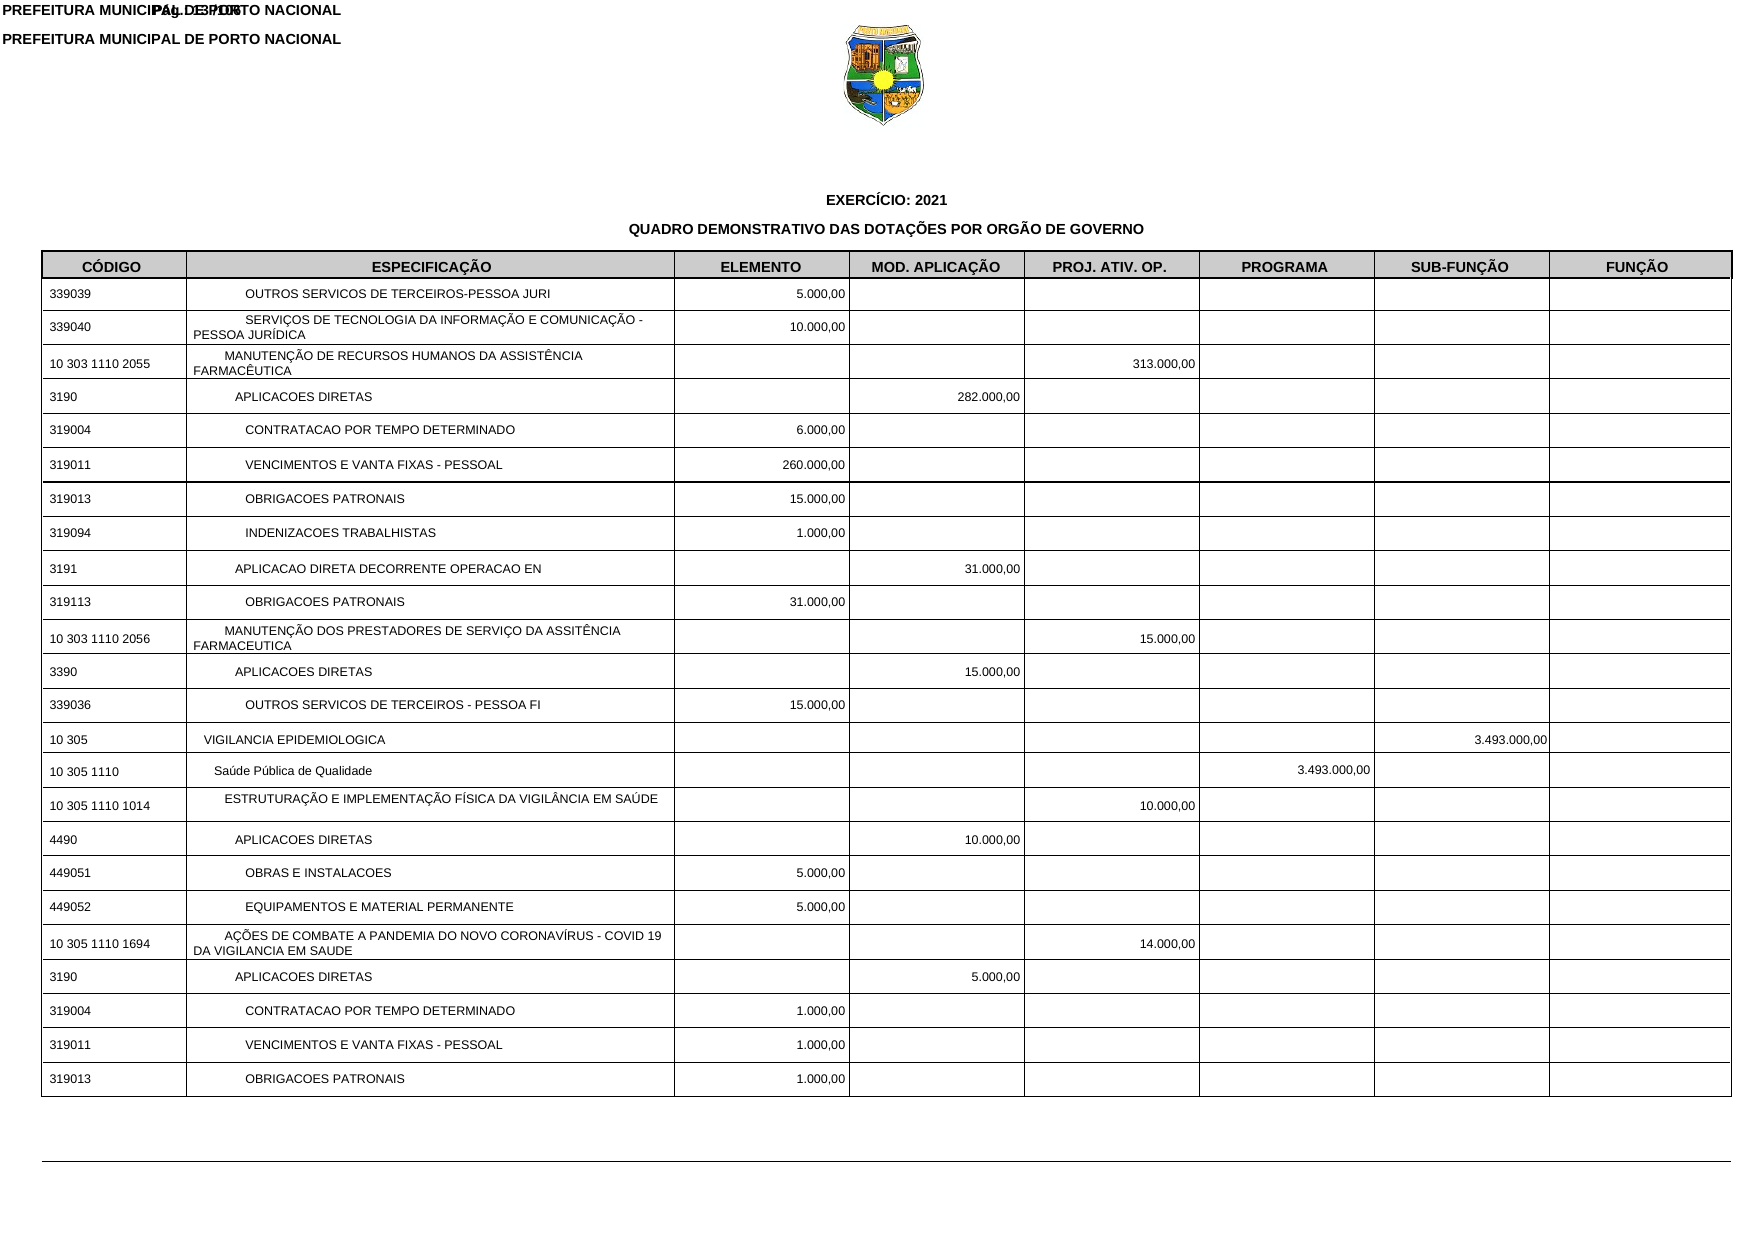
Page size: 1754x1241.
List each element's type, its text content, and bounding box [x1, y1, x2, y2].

picture [843, 25, 925, 130]
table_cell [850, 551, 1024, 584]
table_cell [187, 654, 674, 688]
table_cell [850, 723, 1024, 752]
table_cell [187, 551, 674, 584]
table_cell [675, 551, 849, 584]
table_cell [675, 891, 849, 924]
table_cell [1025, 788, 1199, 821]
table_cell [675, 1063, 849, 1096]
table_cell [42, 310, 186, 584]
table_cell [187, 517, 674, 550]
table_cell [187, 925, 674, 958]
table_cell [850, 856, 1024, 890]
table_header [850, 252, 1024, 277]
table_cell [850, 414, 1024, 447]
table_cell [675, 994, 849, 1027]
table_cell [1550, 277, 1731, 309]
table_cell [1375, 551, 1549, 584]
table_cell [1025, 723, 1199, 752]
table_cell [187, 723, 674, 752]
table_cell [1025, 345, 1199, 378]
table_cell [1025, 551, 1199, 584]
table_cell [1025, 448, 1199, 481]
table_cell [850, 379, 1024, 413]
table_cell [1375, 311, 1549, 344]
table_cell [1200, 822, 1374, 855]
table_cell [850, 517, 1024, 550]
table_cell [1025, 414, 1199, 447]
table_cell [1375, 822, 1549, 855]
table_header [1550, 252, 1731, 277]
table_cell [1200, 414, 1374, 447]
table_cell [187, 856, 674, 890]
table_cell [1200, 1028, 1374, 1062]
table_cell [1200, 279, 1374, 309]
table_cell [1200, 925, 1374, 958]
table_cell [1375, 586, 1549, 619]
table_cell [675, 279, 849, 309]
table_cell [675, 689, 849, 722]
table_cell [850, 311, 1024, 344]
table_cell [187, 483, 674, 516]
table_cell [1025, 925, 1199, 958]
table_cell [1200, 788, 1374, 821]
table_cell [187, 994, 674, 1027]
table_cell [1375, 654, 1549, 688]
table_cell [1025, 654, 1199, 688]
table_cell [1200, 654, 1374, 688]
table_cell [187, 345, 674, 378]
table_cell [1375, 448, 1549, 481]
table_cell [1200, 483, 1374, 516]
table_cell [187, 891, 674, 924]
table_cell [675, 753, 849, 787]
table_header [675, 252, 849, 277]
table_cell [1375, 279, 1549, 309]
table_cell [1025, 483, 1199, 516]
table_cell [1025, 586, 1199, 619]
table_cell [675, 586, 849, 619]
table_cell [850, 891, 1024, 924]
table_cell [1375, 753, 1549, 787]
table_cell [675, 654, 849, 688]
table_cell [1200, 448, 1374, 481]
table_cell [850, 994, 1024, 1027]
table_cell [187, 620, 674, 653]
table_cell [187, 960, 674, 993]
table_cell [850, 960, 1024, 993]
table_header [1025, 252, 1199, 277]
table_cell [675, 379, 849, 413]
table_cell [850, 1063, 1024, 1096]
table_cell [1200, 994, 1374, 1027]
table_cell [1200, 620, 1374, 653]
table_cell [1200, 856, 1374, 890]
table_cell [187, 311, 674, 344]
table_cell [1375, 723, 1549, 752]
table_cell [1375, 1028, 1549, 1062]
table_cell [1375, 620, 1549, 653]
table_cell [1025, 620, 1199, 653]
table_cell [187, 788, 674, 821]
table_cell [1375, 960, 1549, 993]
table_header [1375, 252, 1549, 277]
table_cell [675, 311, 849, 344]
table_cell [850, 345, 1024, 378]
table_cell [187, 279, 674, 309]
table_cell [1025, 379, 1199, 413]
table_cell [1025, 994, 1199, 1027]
text QUADRO DEMONSTRATIVO DAS DOTAÇÕES POR ORGÃO DE GOVERNO [626, 221, 1147, 238]
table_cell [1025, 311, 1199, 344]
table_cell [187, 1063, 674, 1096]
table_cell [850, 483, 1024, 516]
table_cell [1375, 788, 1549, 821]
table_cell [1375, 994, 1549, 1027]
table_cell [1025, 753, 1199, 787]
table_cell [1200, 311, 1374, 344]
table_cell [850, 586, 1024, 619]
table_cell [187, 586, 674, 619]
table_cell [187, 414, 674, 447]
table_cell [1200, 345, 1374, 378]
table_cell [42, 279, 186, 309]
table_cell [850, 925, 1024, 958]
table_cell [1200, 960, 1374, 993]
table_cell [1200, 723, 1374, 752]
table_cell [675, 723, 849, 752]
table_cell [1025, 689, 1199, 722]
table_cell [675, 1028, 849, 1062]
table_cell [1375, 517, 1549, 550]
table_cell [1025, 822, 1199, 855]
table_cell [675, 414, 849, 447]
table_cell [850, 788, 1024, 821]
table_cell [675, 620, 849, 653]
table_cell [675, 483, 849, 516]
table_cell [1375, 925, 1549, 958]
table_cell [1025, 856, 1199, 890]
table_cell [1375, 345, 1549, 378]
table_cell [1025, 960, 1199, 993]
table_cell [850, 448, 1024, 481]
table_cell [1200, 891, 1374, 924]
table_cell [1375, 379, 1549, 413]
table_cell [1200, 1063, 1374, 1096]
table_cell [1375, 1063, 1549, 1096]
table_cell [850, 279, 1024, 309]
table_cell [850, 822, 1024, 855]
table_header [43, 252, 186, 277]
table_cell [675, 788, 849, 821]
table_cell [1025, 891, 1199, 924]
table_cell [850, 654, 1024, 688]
text EXERCÍCIO: 2021 [626, 192, 1147, 208]
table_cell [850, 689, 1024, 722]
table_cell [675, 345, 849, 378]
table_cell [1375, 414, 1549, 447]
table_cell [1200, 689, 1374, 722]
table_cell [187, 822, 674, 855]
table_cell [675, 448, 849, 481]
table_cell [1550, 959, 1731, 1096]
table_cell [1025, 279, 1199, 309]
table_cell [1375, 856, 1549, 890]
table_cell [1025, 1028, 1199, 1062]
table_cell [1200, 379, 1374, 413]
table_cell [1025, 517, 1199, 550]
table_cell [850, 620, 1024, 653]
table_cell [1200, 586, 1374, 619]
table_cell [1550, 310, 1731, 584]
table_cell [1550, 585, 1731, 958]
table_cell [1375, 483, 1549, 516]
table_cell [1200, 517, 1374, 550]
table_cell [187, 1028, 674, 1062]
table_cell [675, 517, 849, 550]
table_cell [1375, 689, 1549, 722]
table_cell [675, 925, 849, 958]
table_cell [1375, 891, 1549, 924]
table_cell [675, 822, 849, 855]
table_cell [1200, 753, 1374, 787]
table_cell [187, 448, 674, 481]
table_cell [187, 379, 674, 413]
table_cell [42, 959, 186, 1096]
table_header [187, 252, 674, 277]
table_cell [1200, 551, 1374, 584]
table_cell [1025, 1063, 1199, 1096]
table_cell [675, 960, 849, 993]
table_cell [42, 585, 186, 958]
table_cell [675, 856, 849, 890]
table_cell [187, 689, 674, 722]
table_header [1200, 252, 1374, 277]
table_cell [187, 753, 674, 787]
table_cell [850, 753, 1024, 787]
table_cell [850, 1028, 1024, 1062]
